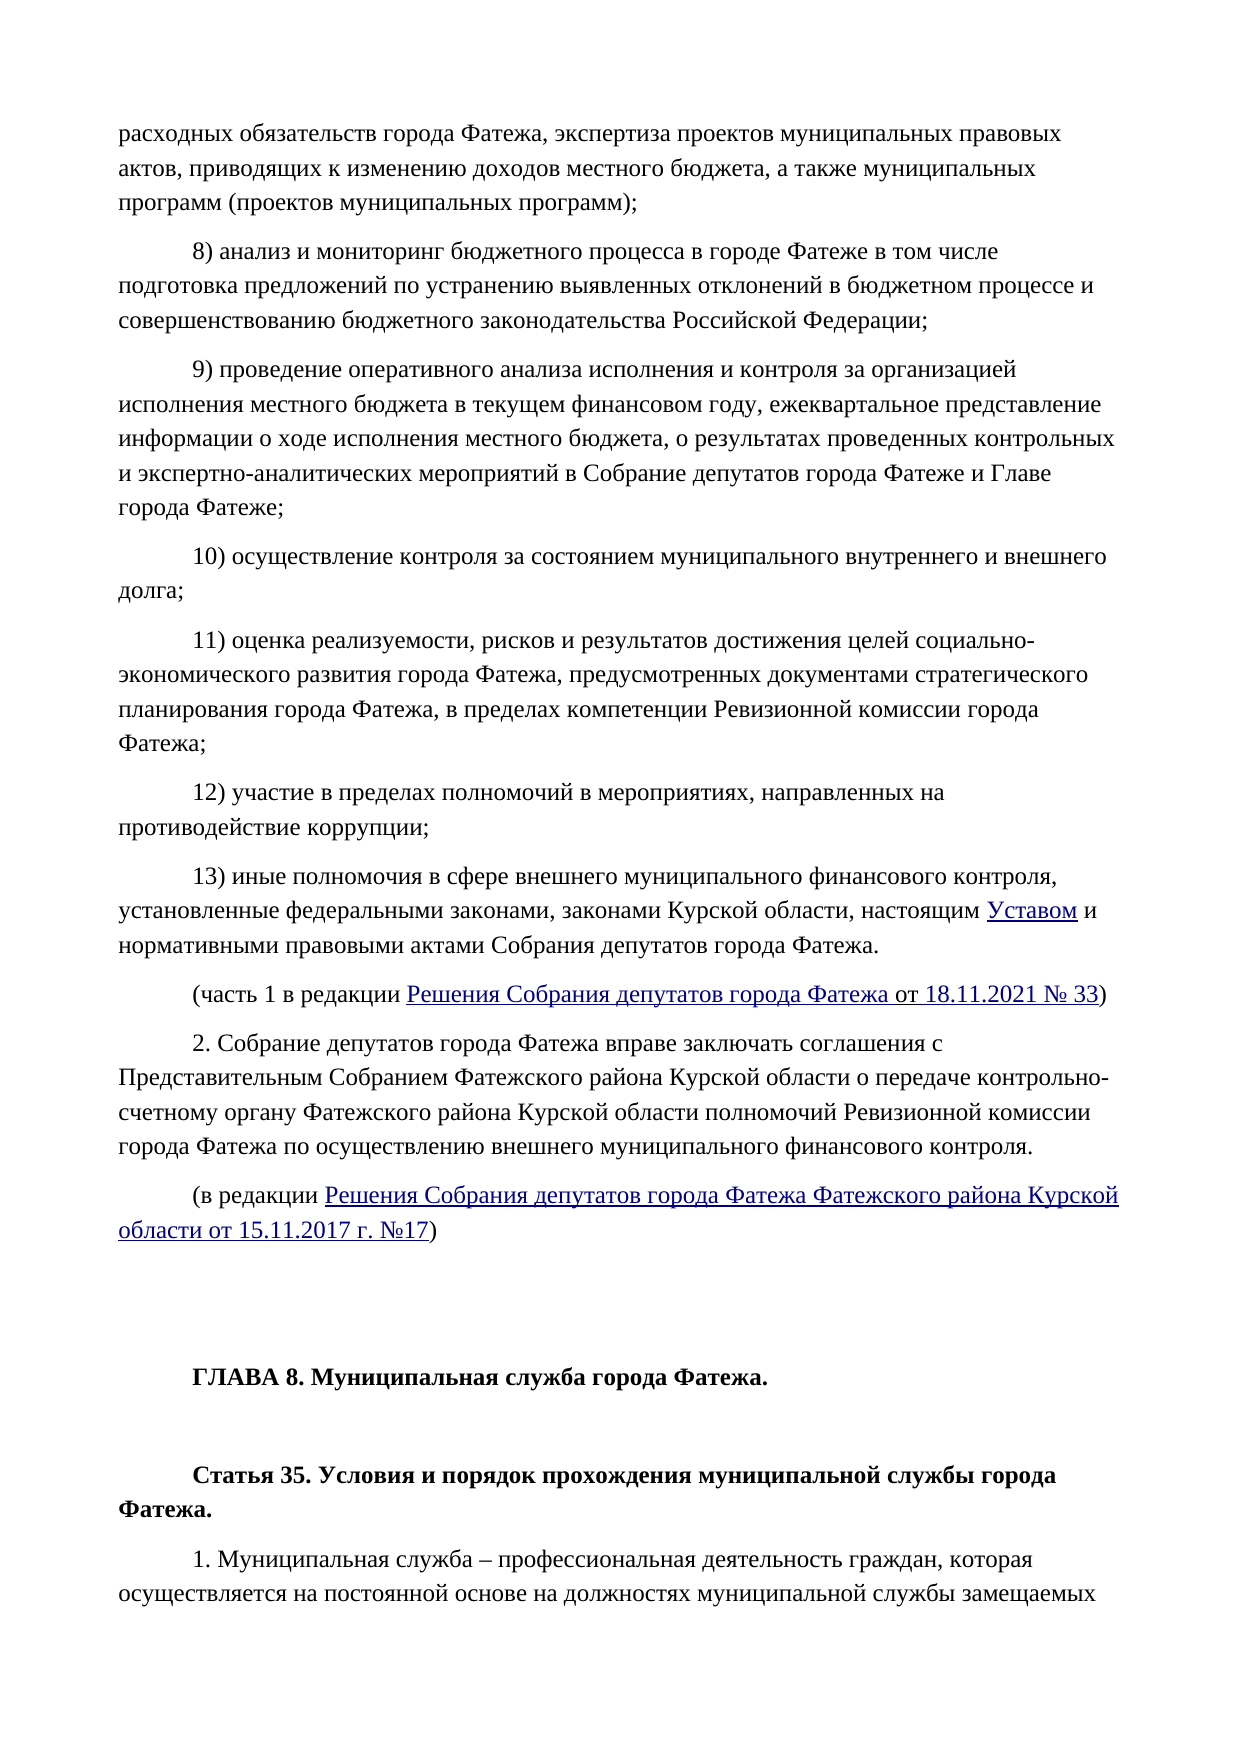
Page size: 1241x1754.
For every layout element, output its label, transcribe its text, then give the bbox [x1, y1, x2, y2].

text 8) анализ и мониторинг бюджетного процесса в городе Фатеже в том числе подготовка предложений по устранению выявленных отклонений в бюджетном процессе и совершенствованию бюджетного законодательства Российской Федерации; [118, 236, 1122, 334]
text 2. Собрание депутатов города Фатежа вправе заключать соглашения с Представительным Собранием Фатежского района Курской области о передаче контрольно-счетному органу Фатежского района Курской области полномочий Ревизионной комиссии города Фатежа по осуществлению внешнего муниципального финансового контроля. [118, 1028, 1122, 1160]
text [118, 118, 1122, 216]
text ГЛАВА 8. Муниципальная служба города Фатежа. [118, 1362, 1122, 1391]
text 10) осуществление контроля за состоянием муниципального внутреннего и внешнего долга; [118, 541, 1122, 604]
text 9) проведение оперативного анализа исполнения и контроля за организацией исполнения местного бюджета в текущем финансовом году, ежеквартальное представление информации о ходе исполнения местного бюджета, о результатах проведенных контрольных и экспертно-аналитических мероприятий в Собрание депутатов города Фатеже и Главе города Фатеже; [118, 354, 1122, 521]
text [118, 1544, 1122, 1607]
text Статья 35. Условия и порядок прохождения муниципальной службы города Фатежа. [118, 1460, 1122, 1523]
text (в редакции Решения Собрания депутатов города Фатежа Фатежского района Курской области от 15.11.2017 г. №17) [118, 1180, 1122, 1243]
text 12) участие в пределах полномочий в мероприятиях, направленных на противодействие коррупции; [118, 777, 1122, 840]
text 11) оценка реализуемости, рисков и результатов достижения целей социально-экономического развития города Фатежа, предусмотренных документами стратегического планирования города Фатежа, в пределах компетенции Ревизионной комиссии города Фатежа; [118, 625, 1122, 757]
text 13) иные полномочия в сфере внешнего муниципального финансового контроля, установленные федеральными законами, законами Курской области, настоящим Уставом и нормативными правовыми актами Собрания депутатов города Фатежа. [118, 861, 1122, 958]
text (часть 1 в редакции Решения Собрания депутатов города Фатежа от 18.11.2021 № 33) [118, 979, 1122, 1007]
